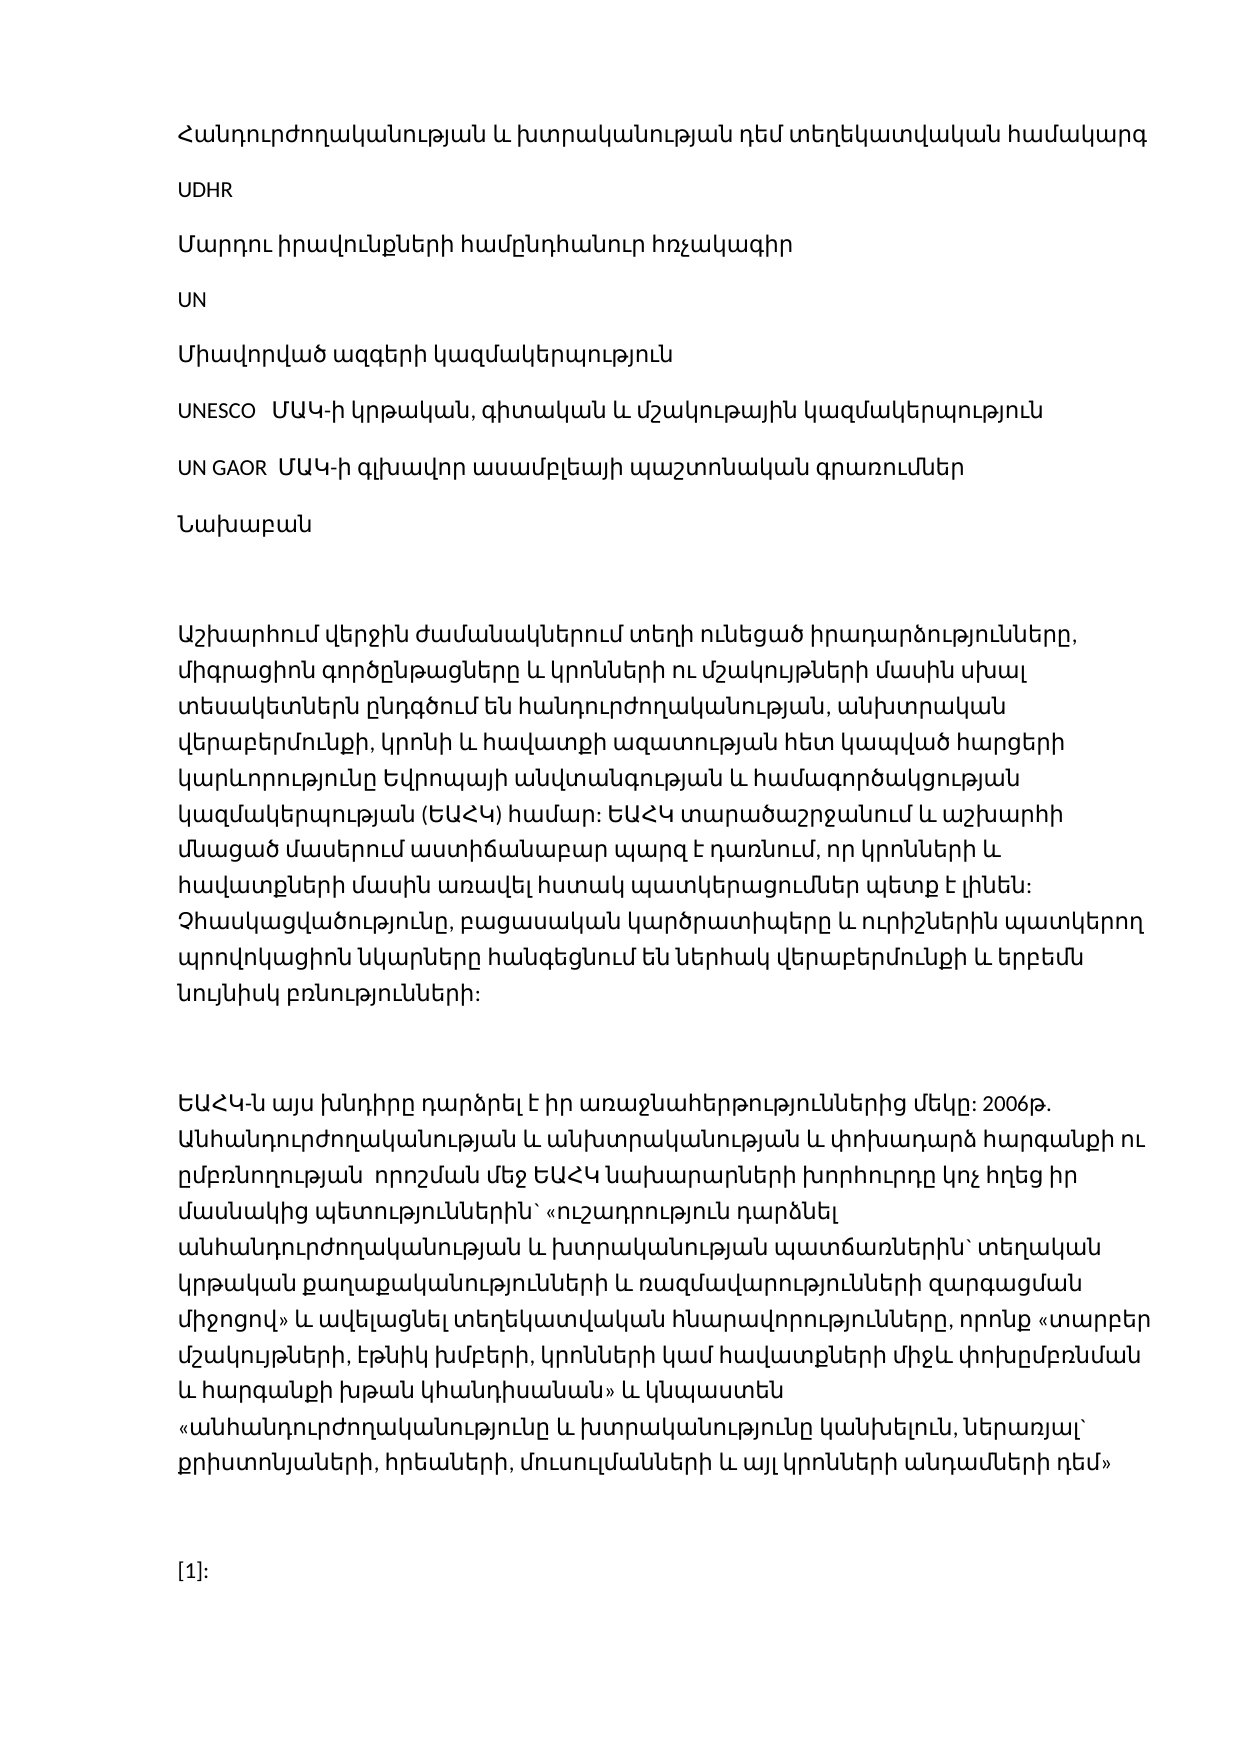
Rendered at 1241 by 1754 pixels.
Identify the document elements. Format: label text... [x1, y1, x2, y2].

text UN [177, 285, 1152, 313]
text Հանդուրժողականության և խտրականության դեմ տեղեկատվական համակարգ [177, 118, 1152, 149]
text UDHR [177, 175, 1152, 203]
text ԵԱՀԿ-ն այս խնդիրը դարձրել է իր առաջնահերթություններից մեկը: 2006թ. Անհանդուրժողականության և անխտրականության և փոխադարձ հարգանքի ու ըմբռնողության որոշման մեջ ԵԱՀԿ նախարարների խորհուրդը կոչ հղեց իր մասնակից պետություններին` «ուշադրություն դարձնել անհանդուրժողականության և խտրականության պատճառներին` տեղական կրթական քաղաքականությունների և ռազմավարությունների զարգացման միջոցով» և ավելացնել տեղեկատվական հնարավորությունները, որոնք «տարբեր մշակույթների, էթնիկ խմբերի, կրոնների կամ հավատքների միջև փոխըմբռնման և հարգանքի խթան կհանդիսանան» և կնպաստեն «անհանդուրժողականությունը և խտրականությունը կանխելուն, ներառյալ` քրիստոնյաների, հրեաների, մուսուլմանների և այլ կրոնների անդամների դեմ» [177, 1087, 1152, 1478]
text Մարդու իրավունքների համընդհանուր հռչակագիր [177, 228, 1152, 259]
text Միավորված ազգերի կազմակերպություն [177, 338, 1152, 369]
text [1]: [177, 1556, 1152, 1584]
text Նախաբան [177, 508, 1152, 539]
text UNESCO ՄԱԿ-ի կրթական, գիտական և մշակութային կազմակերպություն [177, 394, 1152, 426]
text Աշխարհում վերջին ժամանակներում տեղի ունեցած իրադարձությունները, միգրացիոն գործընթացները և կրոնների ու մշակույթների մասին սխալ տեսակետներն ընդգծում են հանդուրժողականության, անխտրական վերաբերմունքի, կրոնի և հավատքի ազատության հետ կապված հարցերի կարևորությունը Եվրոպայի անվտանգության և համագործակցության կազմակերպության (ԵԱՀԿ) համար: ԵԱՀԿ տարածաշրջանում և աշխարհի մնացած մասերում աստիճանաբար պարզ է դառնում, որ կրոնների և հավատքների մասին առավել հստակ պատկերացումներ պետք է լինեն: Չհասկացվածությունը, բացասական կարծրատիպերը և ուրիշներին պատկերող պրովոկացիոն նկարները հանգեցնում են ներհակ վերաբերմունքի և երբեմն նույնիսկ բռնությունների: [177, 618, 1152, 1008]
text UN GAOR ՄԱԿ-ի գլխավոր ասամբլեայի պաշտոնական գրառումներ [177, 451, 1152, 482]
